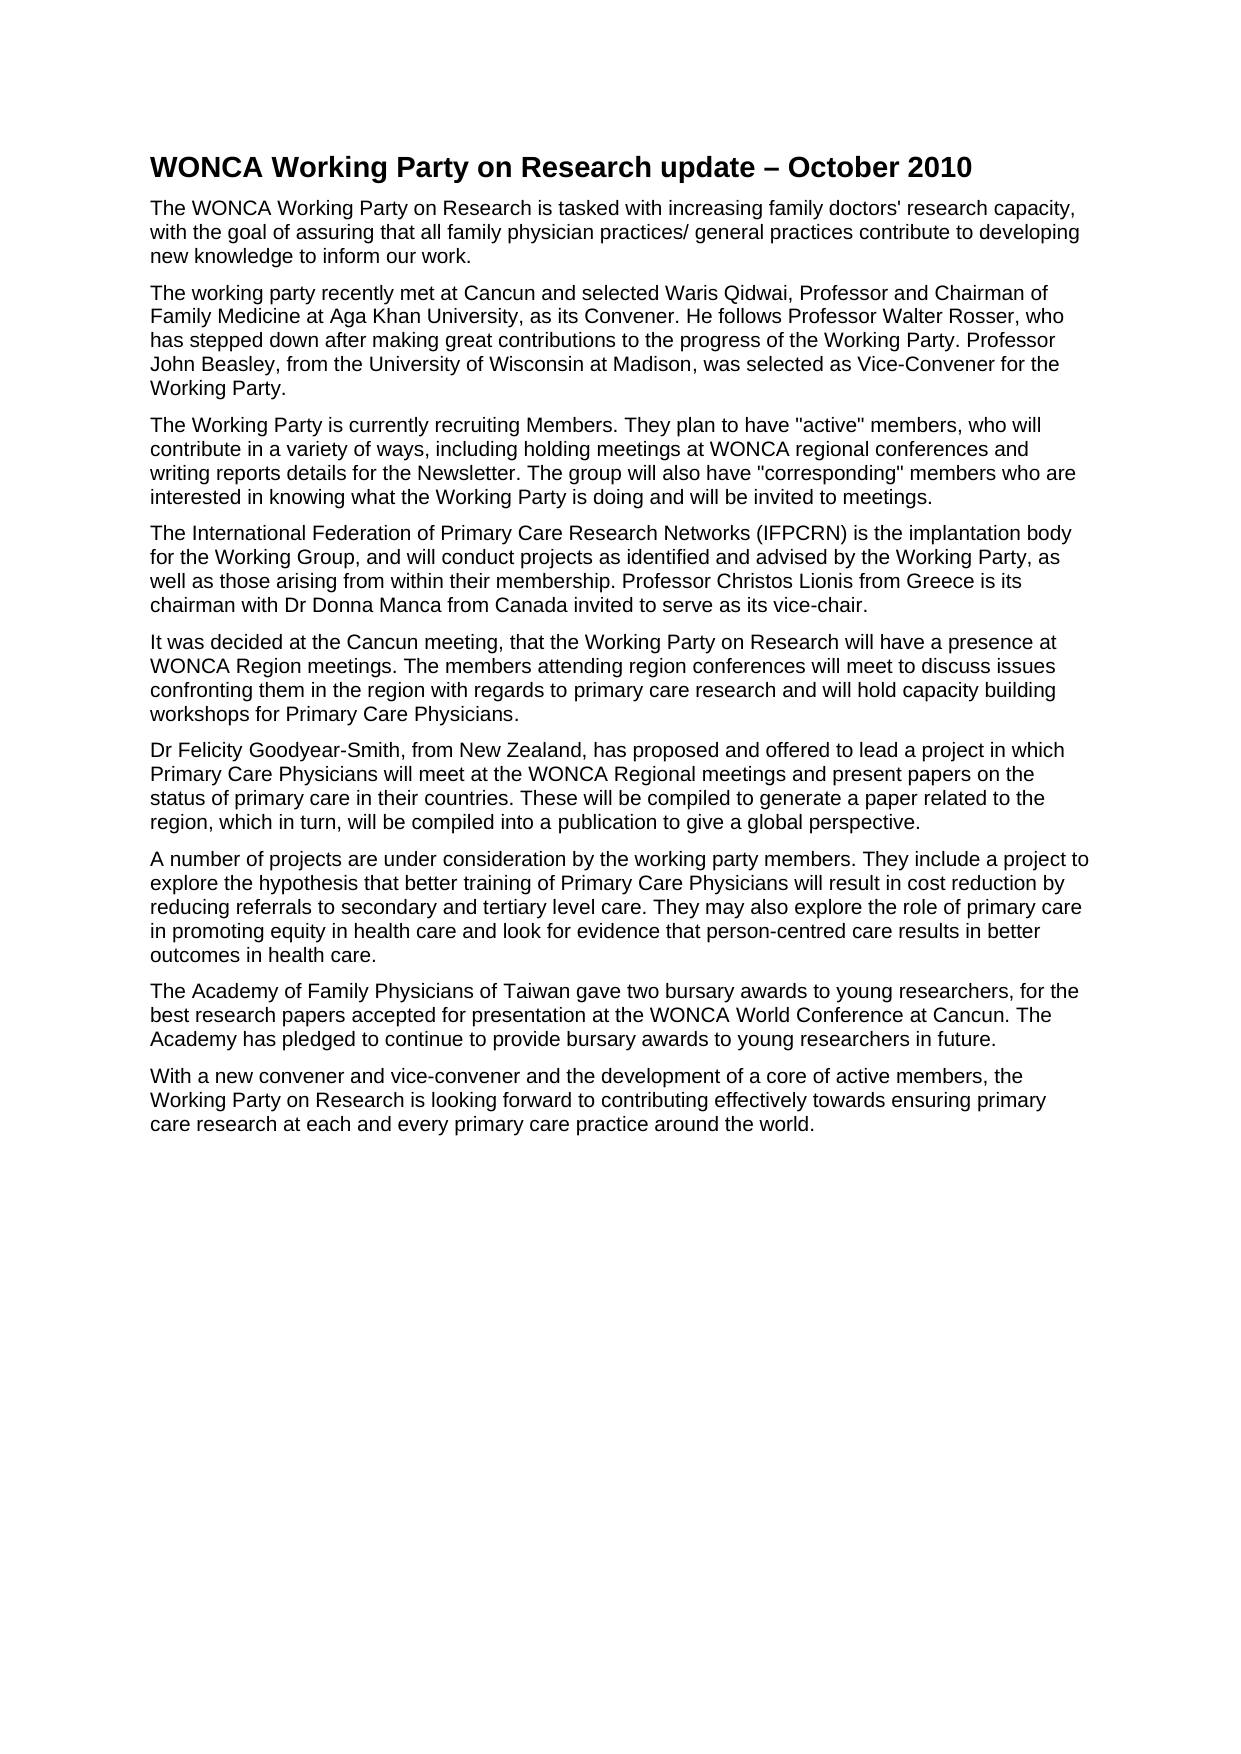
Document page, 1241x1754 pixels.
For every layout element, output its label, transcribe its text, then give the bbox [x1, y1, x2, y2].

text The working party recently met at Cancun and selected Waris Qidwai, Professor and Chairman of Family Medicine at Aga Khan University, as its Convener. He follows Professor Walter Rosser, who has stepped down after making great contributions to the progress of the Working Party. Professor John Beasley, from the University of Wisconsin at Madison, was selected as Vice-Convener for the Working Party. [150, 280, 1090, 400]
text Dr Felicity Goodyear-Smith, from New Zealand, has proposed and offered to lead a project in which Primary Care Physicians will meet at the WONCA Regional meetings and present papers on the status of primary care in their countries. These will be compiled to generate a paper related to the region, which in turn, will be compiled into a publication to give a global perspective. [150, 738, 1090, 834]
text It was decided at the meeting, that the Working Party on Research will have a presence at WONCA Region meetings. The members attending region conferences will meet to discuss issues confronting them in the region with regards to primary care research and will hold capacity building workshops for Primary Care Physicians. [150, 629, 1090, 726]
text With a new convener and vice-convener and the development of a core of active members, the Working Party on Research is looking forward to contributing effectively towards ensuring primary care research at each and every primary care practice around the world. [150, 1064, 1090, 1136]
text The International Federation of Primary Care Research Networks (IFPCRN) is the implantation body for the Working Group, and will conduct projects as identified and advised by the Working Party, as well as those arising from within their membership. Professor Christos Lionis from Greece is its chairman with Dr Donna Manca from Canada invited to serve as its vice-chair. [150, 521, 1090, 617]
text The WONCA Working Party on Research is tasked with increasing family doctors' research capacity, with the goal of assuring that all family physician practices/ general practices contribute to developing new knowledge to inform our work. [150, 196, 1090, 268]
text The Academy of Family Physicians of Taiwan gave two bursary awards to young researchers, for the best research papers accepted for presentation at the WONCA World Conference at Cancun. The Academy has pledged to continue to provide bursary awards to young researchers in future. [150, 979, 1090, 1051]
text A number of projects are under consideration by the working party members. They include a project to explore the hypothesis that better training of Primary Care Physicians will result in cost reduction by reducing referrals to secondary and tertiary level care. They also explore the role of primary care in promoting equity in health care and look for evidence that person-centred care results in better outcomes in health care. [150, 847, 1090, 967]
text WONCA Working Party on Research update – October 2010 [150, 150, 1090, 183]
text The Working Party is currently recruiting Members. They plan to have "active" members, who will contribute in a variety of ways, including holding meetings at WONCA regional conferences and writing reports details for the Newsletter. The group will also have "corresponding" members who are interested in knowing what the Working Party is doing and will be invited to meetings. [150, 413, 1090, 509]
